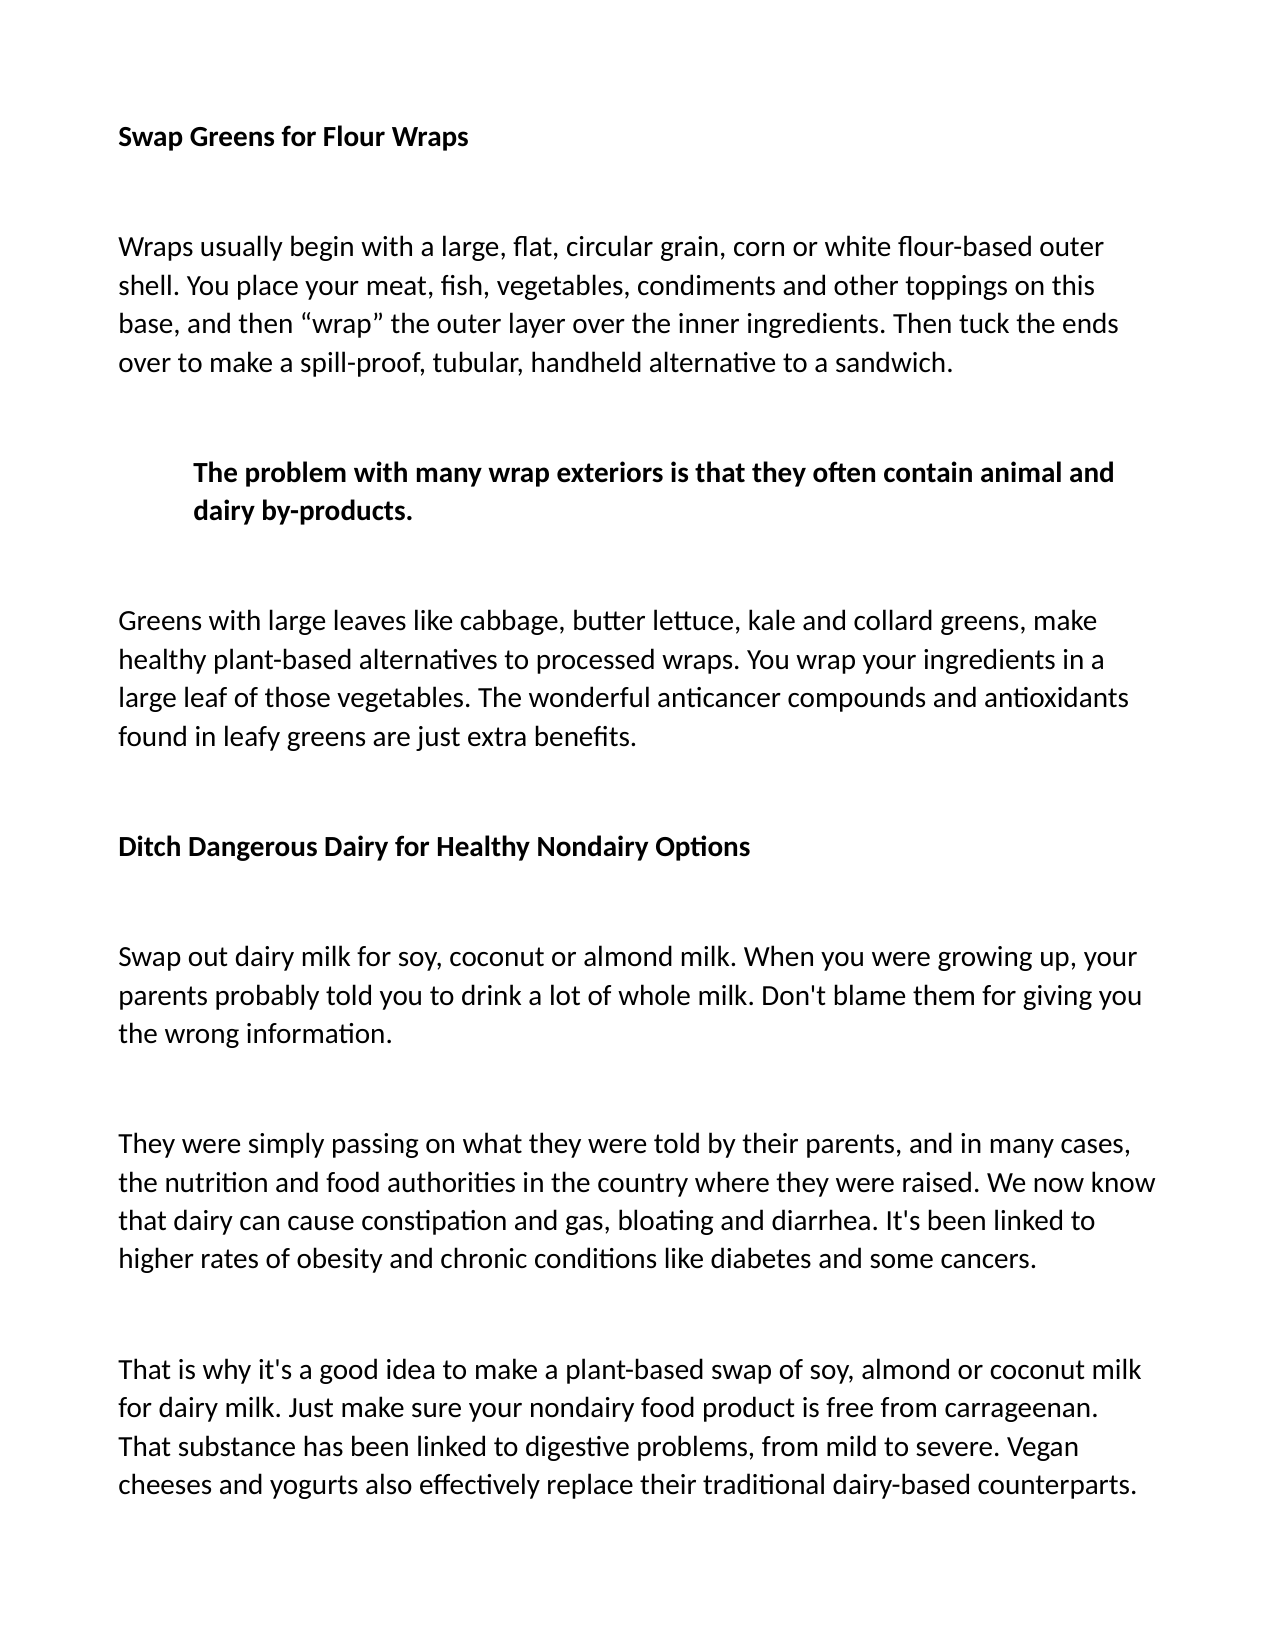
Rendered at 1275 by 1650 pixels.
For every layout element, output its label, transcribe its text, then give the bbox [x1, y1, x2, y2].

text Greens with large leaves like cabbage, butter lettuce, kale and collard greens, make healthy plant-based alternatives to processed wraps. You wrap your ingredients in a large leaf of those vegetables. The wonderful anticancer compounds and antioxidants found in leafy greens are just extra benefits. [118, 602, 1157, 753]
text That is why it's a good idea to make a plant-based swap of soy, almond or coconut milk for dairy milk. Just make sure your nondairy food product is free from carrageenan. That substance has been linked to digestive problems, from mild to severe. Vegan cheeses and yogurts also effectively replace their traditional dairy-based counterparts. [118, 1351, 1157, 1502]
text They were simply passing on what they were told by their parents, and in many cases, the nutrition and food authorities in the country where they were raised. We now know that dairy can cause constipation and gas, bloating and diarrhea. It's been linked to higher rates of obesity and chronic conditions like diabetes and some cancers. [118, 1125, 1157, 1276]
text Wraps usually begin with a large, flat, circular grain, corn or white flour-based outer shell. You place your meat, fish, vegetables, condiments and other toppings on this base, and then “wrap” the outer layer over the inner ingredients. Then tuck the ends over to make a spill-proof, tubular, handheld alternative to a sandwich. [118, 228, 1157, 379]
text Swap Greens for Flour Wraps [118, 118, 1157, 154]
text Swap out dairy milk for soy, coconut or almond milk. When you were growing up, your parents probably told you to drink a lot of whole milk. Don't blame them for giving you the wrong information. [118, 938, 1157, 1051]
text Ditch Dangerous Dairy for Healthy Nondairy Options [118, 828, 1157, 864]
text The problem with many wrap exteriors is that they often contain animal and dairy by-products. [193, 454, 1157, 528]
